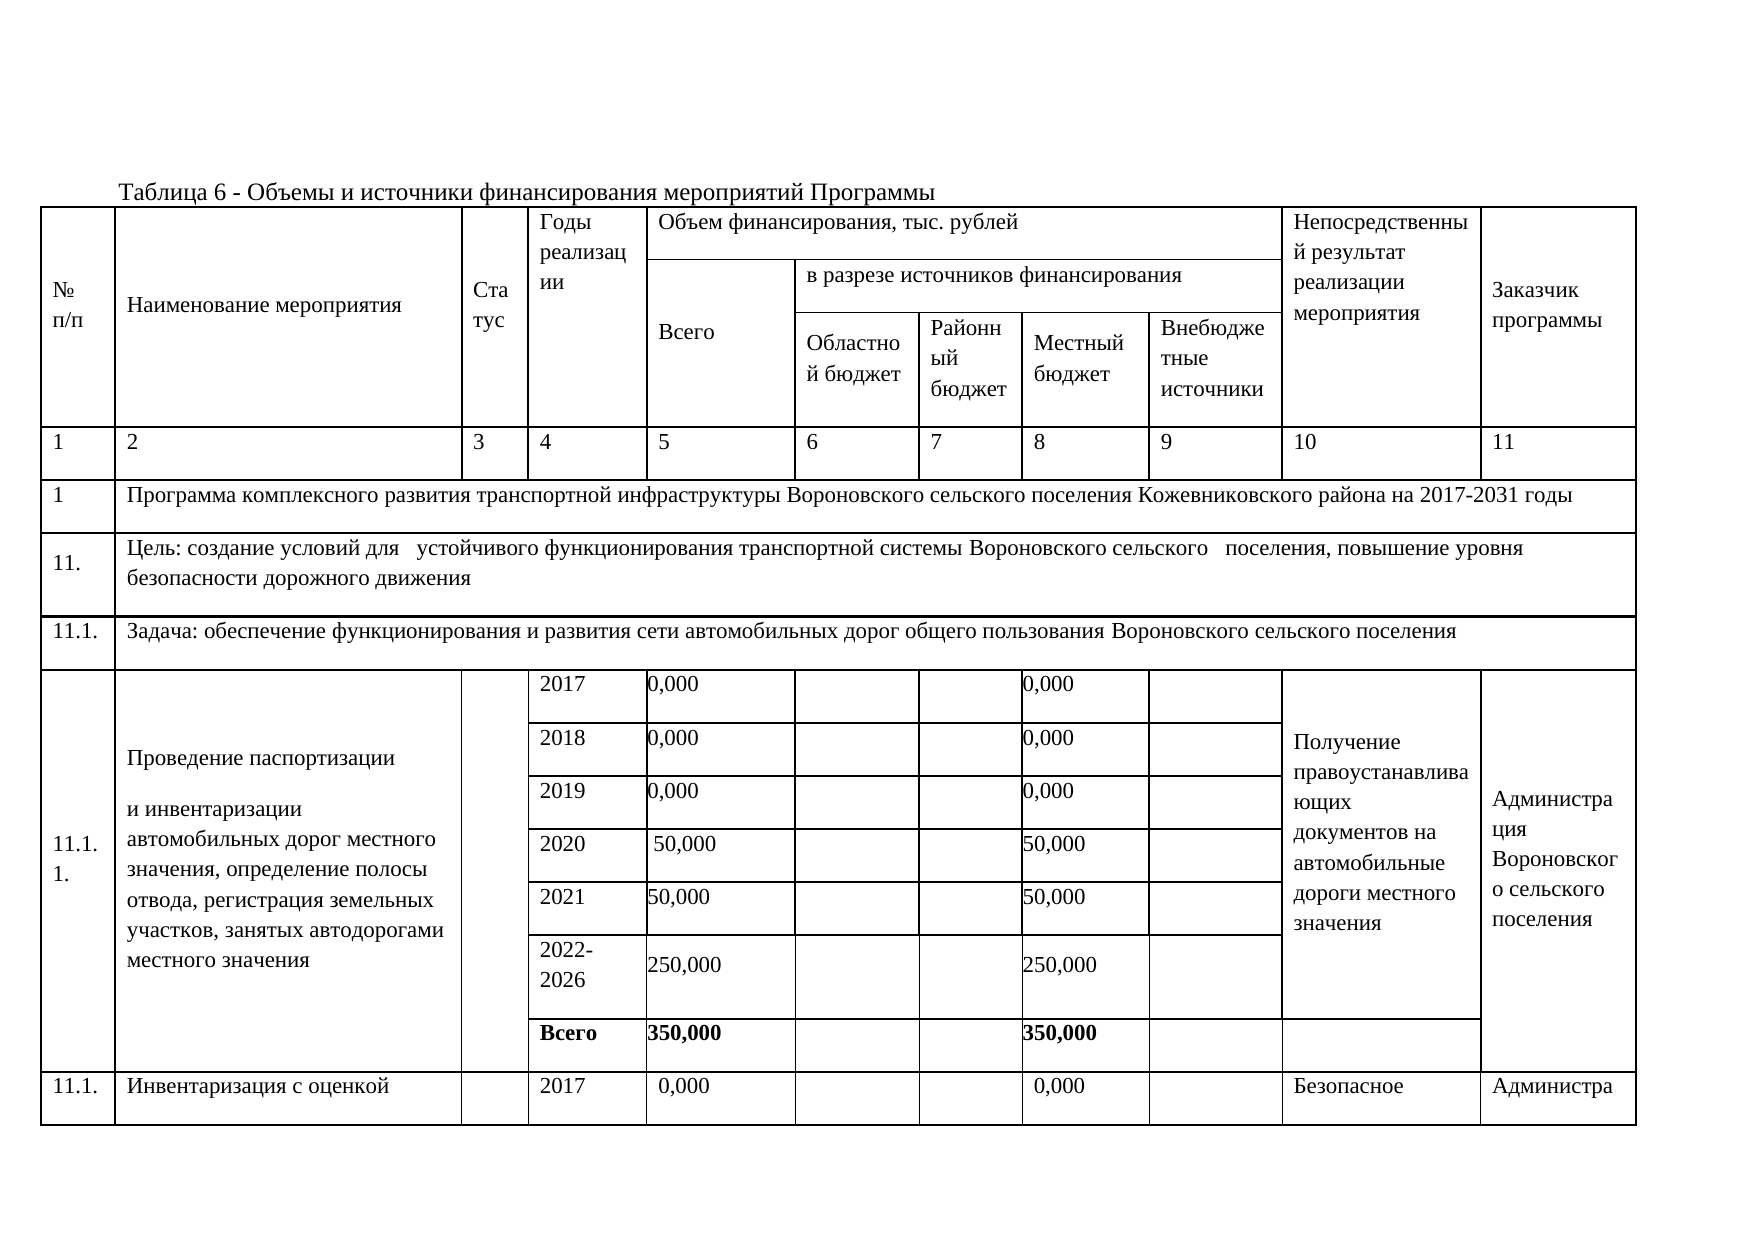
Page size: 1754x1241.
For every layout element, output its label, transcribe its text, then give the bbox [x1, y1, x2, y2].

table_cell [796, 724, 918, 775]
table_cell 3 [463, 428, 527, 479]
table_cell 250,000 [647, 936, 795, 1017]
text Таблица 6 - Объемы и источники финансирования мероприятий Программы [118, 177, 1636, 206]
table_cell 50,000 [648, 830, 794, 881]
table_cell 2018 [529, 724, 646, 775]
table_cell Внебюджетные источники [1150, 313, 1281, 426]
table_cell 350,000 [1023, 1020, 1149, 1071]
table_cell 2 [116, 428, 461, 479]
table_cell 0,000 [1023, 1073, 1149, 1124]
table_cell 2021 [529, 883, 646, 934]
table_cell [1150, 883, 1281, 934]
table_cell 11.1. [42, 618, 114, 668]
table_cell 50,000 [1023, 830, 1148, 881]
table_cell 0,000 [648, 724, 794, 775]
table_cell Инвентаризация с оценкой технического состояния всех инженерных сооружений на автомобильных дорогах и улицах поселения, определение сроков и объемов необходимой реконструкции или нового строительства [116, 1073, 461, 1124]
table_cell [920, 777, 1021, 828]
table_cell 11. [42, 534, 114, 615]
table_cell [796, 1073, 919, 1124]
table_cell [796, 777, 918, 828]
table_header Непосредственный результат реализации мероприятия [1283, 208, 1480, 426]
table_cell 50,000 [1023, 883, 1148, 934]
table_cell [920, 1073, 1022, 1124]
table_cell [1150, 671, 1281, 722]
table_cell [796, 883, 918, 934]
table_cell 2017 [529, 671, 646, 722]
table_cell [796, 936, 919, 1017]
table_cell [920, 1020, 1022, 1071]
table_header Статус [463, 208, 527, 426]
table_header Наименование мероприятия [116, 208, 461, 426]
table_header Годы реализации [529, 208, 646, 426]
table_cell Задача: обеспечение функционирования и развития сети автомобильных дорог общего пользования Вороновского сельского поселения [116, 618, 1635, 668]
table_cell Районный бюджет [920, 313, 1021, 426]
table_header Заказчик программы [1482, 208, 1635, 426]
table_header Объем финансирования, тыс. рублей [648, 208, 1281, 259]
table_cell 0,000 [648, 777, 794, 828]
table_cell 0,000 [647, 1073, 795, 1124]
table_cell Цель: создание условий для устойчивого функционирования транспортной системы Вороновского сельского поселения, повышение уровня безопасности дорожного движения [116, 534, 1635, 615]
table_cell 2017 [529, 1073, 646, 1124]
table_cell 0,000 [1023, 671, 1148, 722]
table_cell 2019 [529, 777, 646, 828]
table_cell Проведение паспортизации и инвентаризации автомобильных дорог местного значения, определение полосы отвода, регистрация земельных участков, занятых автодорогами местного значения [116, 671, 461, 1071]
table_cell Безопасное использование искусственных сооружения на автомобильных дорогах [1283, 1073, 1480, 1124]
table_cell Администрация Вороновского сельского поселения [1482, 671, 1635, 1071]
table_cell Областной бюджет [796, 313, 918, 426]
table_cell в разрезе источников финансирования [796, 260, 1281, 312]
table_cell [1283, 1020, 1480, 1071]
table_cell 11.1.2. [42, 1073, 114, 1124]
table_cell [1150, 777, 1281, 828]
table_cell 350,000 [647, 1020, 795, 1071]
table_cell 10 [1283, 428, 1480, 479]
table_cell [1150, 1020, 1282, 1071]
table_cell 1 [42, 428, 114, 479]
table_header № п/п [42, 208, 114, 426]
table_cell Местный бюджет [1023, 313, 1148, 426]
table_cell [796, 1020, 919, 1071]
table_cell [796, 671, 918, 722]
table_cell 5 [648, 428, 794, 479]
table_cell [1150, 724, 1281, 775]
table_cell [462, 671, 528, 1071]
table_cell [920, 671, 1021, 722]
table_cell 11 [1482, 428, 1635, 479]
table_cell 11.1.1. [42, 671, 114, 1071]
table_cell Получение правоустанавливающих документов на автомобильные дороги местного значения [1283, 671, 1480, 1017]
table_cell [796, 830, 918, 881]
table_cell 2022-2026 [529, 936, 646, 1017]
table_cell 8 [1023, 428, 1148, 479]
table_cell 1 [42, 481, 114, 532]
table_cell [1150, 830, 1281, 881]
table_cell [920, 830, 1021, 881]
table_cell 4 [529, 428, 646, 479]
table_cell 6 [796, 428, 918, 479]
table_cell Программа комплексного развития транспортной инфраструктуры Вороновского сельского поселения Кожевниковского района на 2017-2031 годы [116, 481, 1635, 532]
table_cell 0,000 [1023, 724, 1148, 775]
table_cell 0,000 [1023, 777, 1148, 828]
table_cell [920, 724, 1021, 775]
table_cell [1150, 1073, 1282, 1124]
table_cell [1150, 936, 1281, 1017]
table_cell Всего [648, 260, 794, 426]
table_cell [462, 1073, 528, 1124]
table_cell Администрация Вороновского сельского поселения [1481, 1073, 1635, 1124]
table_cell [920, 936, 1022, 1017]
table_cell 50,000 [648, 883, 794, 934]
table_cell 7 [920, 428, 1021, 479]
table_cell 2020 [529, 830, 646, 881]
table_cell [920, 883, 1021, 934]
table_cell Всего [529, 1020, 646, 1071]
table_cell 9 [1150, 428, 1281, 479]
table_cell 250,000 [1023, 936, 1149, 1017]
table_cell 0,000 [648, 671, 794, 722]
